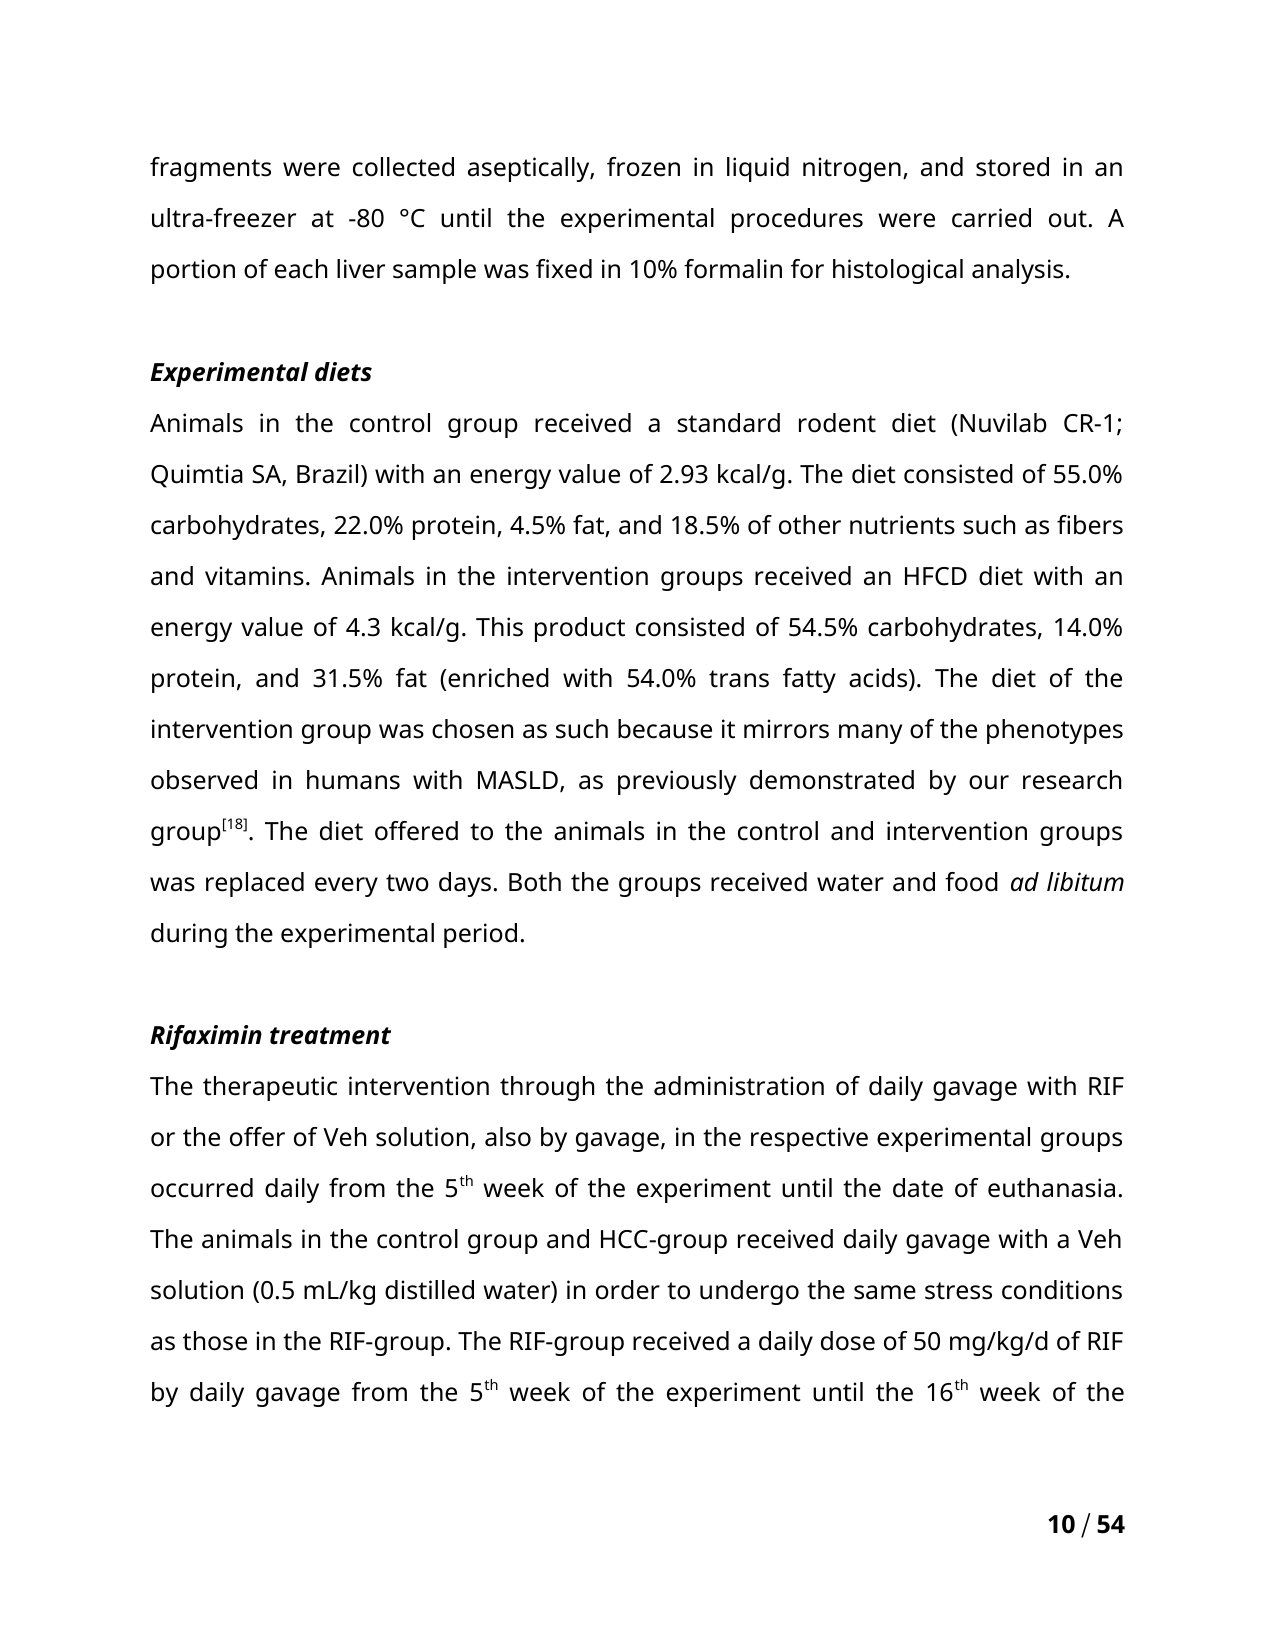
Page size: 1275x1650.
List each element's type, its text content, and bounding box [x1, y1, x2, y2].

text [150, 150, 1125, 286]
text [150, 1069, 1125, 1409]
text Rifaximin treatment [150, 1018, 1125, 1052]
text Animals in the control group received a standard rodent diet (Nuvilab CR-1; Quimtia SA, Brazil) with an energy value of 2.93 kcal/g. The diet consisted of 55.0% carbohydrates, 22.0% protein, 4.5% fat, and 18.5% of other nutrients such as fibers and vitamins. Animals in the intervention groups received an HFCD diet with an energy value of 4.3 kcal/g. This product consisted of 54.5% carbohydrates, 14.0% protein, and 31.5% fat (enriched with 54.0% trans fatty acids). The diet of the intervention group was chosen as such because it mirrors many of the phenotypes observed in humans with MASLD, as previously demonstrated by our research group[18]. The diet offered to the animals in the control and intervention groups was replaced every two days. Both the groups received water and food ad libitum during the experimental period. [150, 405, 1125, 950]
text Experimental diets [150, 354, 1125, 388]
